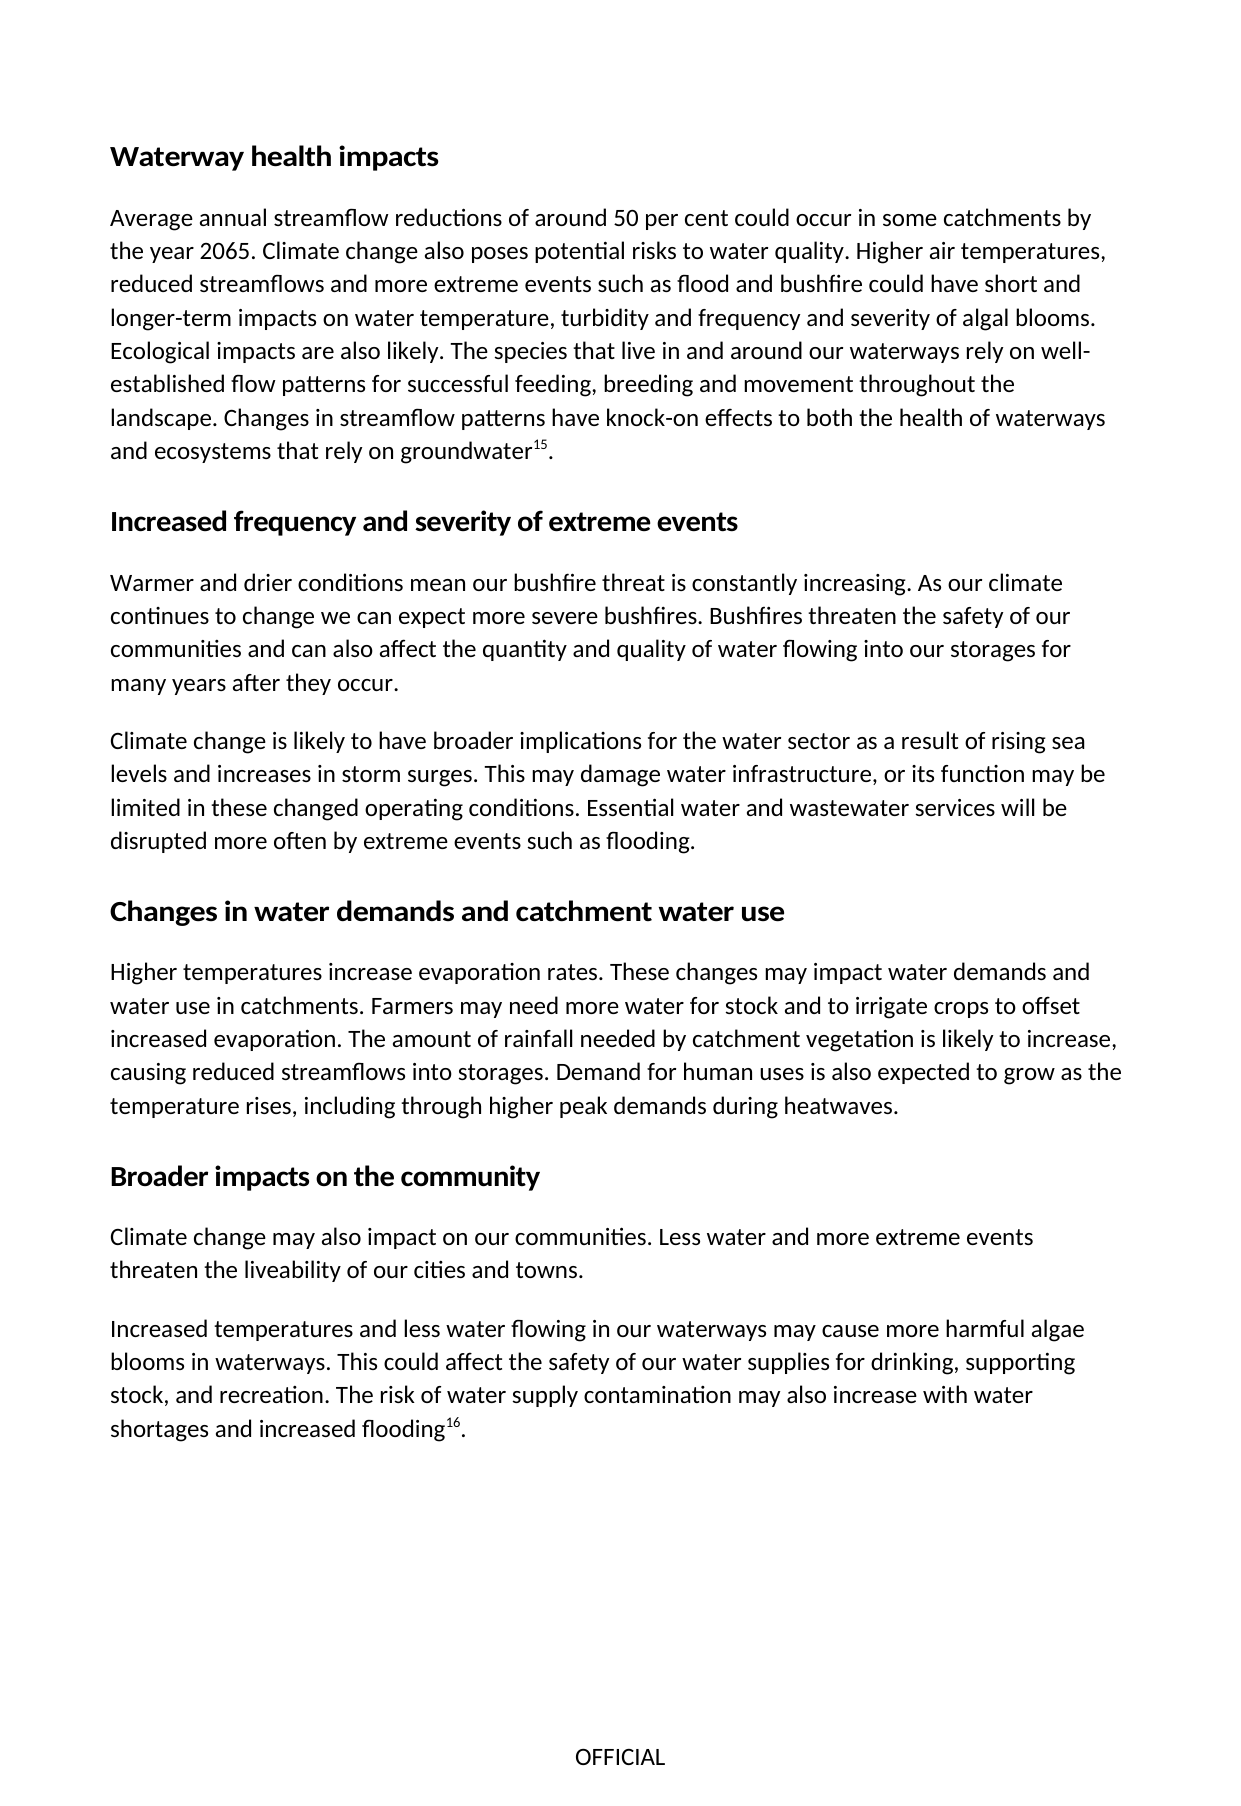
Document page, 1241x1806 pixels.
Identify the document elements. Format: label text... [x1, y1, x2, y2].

text Climate change may also impact on our communities. Less water and more extreme events threaten the liveability of our cities and towns. [110, 1218, 1127, 1285]
subtitle Increased frequency and severity of extreme events [110, 503, 1127, 539]
text Higher temperatures increase evaporation rates. These changes may impact water demands and water use in catchments. Farmers may need more water for stock and to irrigate crops to offset increased evaporation. The amount of rainfall needed by catchment vegetation is likely to increase, causing reduced streamflows into storages. Demand for human uses is also expected to grow as the temperature rises, including through higher peak demands during heatwaves. [110, 954, 1127, 1120]
text Climate change is likely to have broader implications for the water sector as a result of rising sea levels and increases in storm surges. This may damage water infrastructure, or its function may be limited in these changed operating conditions. Essential water and wastewater services will be disrupted more often by extreme events such as flooding. [110, 722, 1127, 856]
subtitle Changes in water demands and catchment water use [110, 893, 1127, 929]
text Average annual streamflow reductions of around 50 per cent could occur in some catchments by the year 2065. Climate change also poses potential risks to water quality. Higher air temperatures, reduced streamflows and more extreme events such as flood and bushfire could have short and longer-term impacts on water temperature, turbidity and frequency and severity of algal blooms. Ecological impacts are also likely. The species that live in and around our waterways rely on well-established flow patterns for successful feeding, breeding and movement throughout the landscape. Changes in streamflow patterns have knock-on effects to both the health of waterways and ecosystems that rely on groundwater15. [110, 199, 1127, 466]
subtitle Waterway health impacts [110, 138, 1127, 174]
text Increased temperatures and less water flowing in our waterways may cause more harmful algae blooms in waterways. This could affect the safety of our water supplies for drinking, supporting stock, and recreation. The risk of water supply contamination may also increase with water shortages and increased flooding16. [110, 1310, 1127, 1443]
text Warmer and drier conditions mean our bushfire threat is constantly increasing. As our climate continues to change we can expect more severe bushfires. Bushfires threaten the safety of our communities and can also affect the quantity and quality of water flowing into our storages for many years after they occur. [110, 564, 1127, 697]
subtitle Broader impacts on the community [110, 1158, 1127, 1193]
